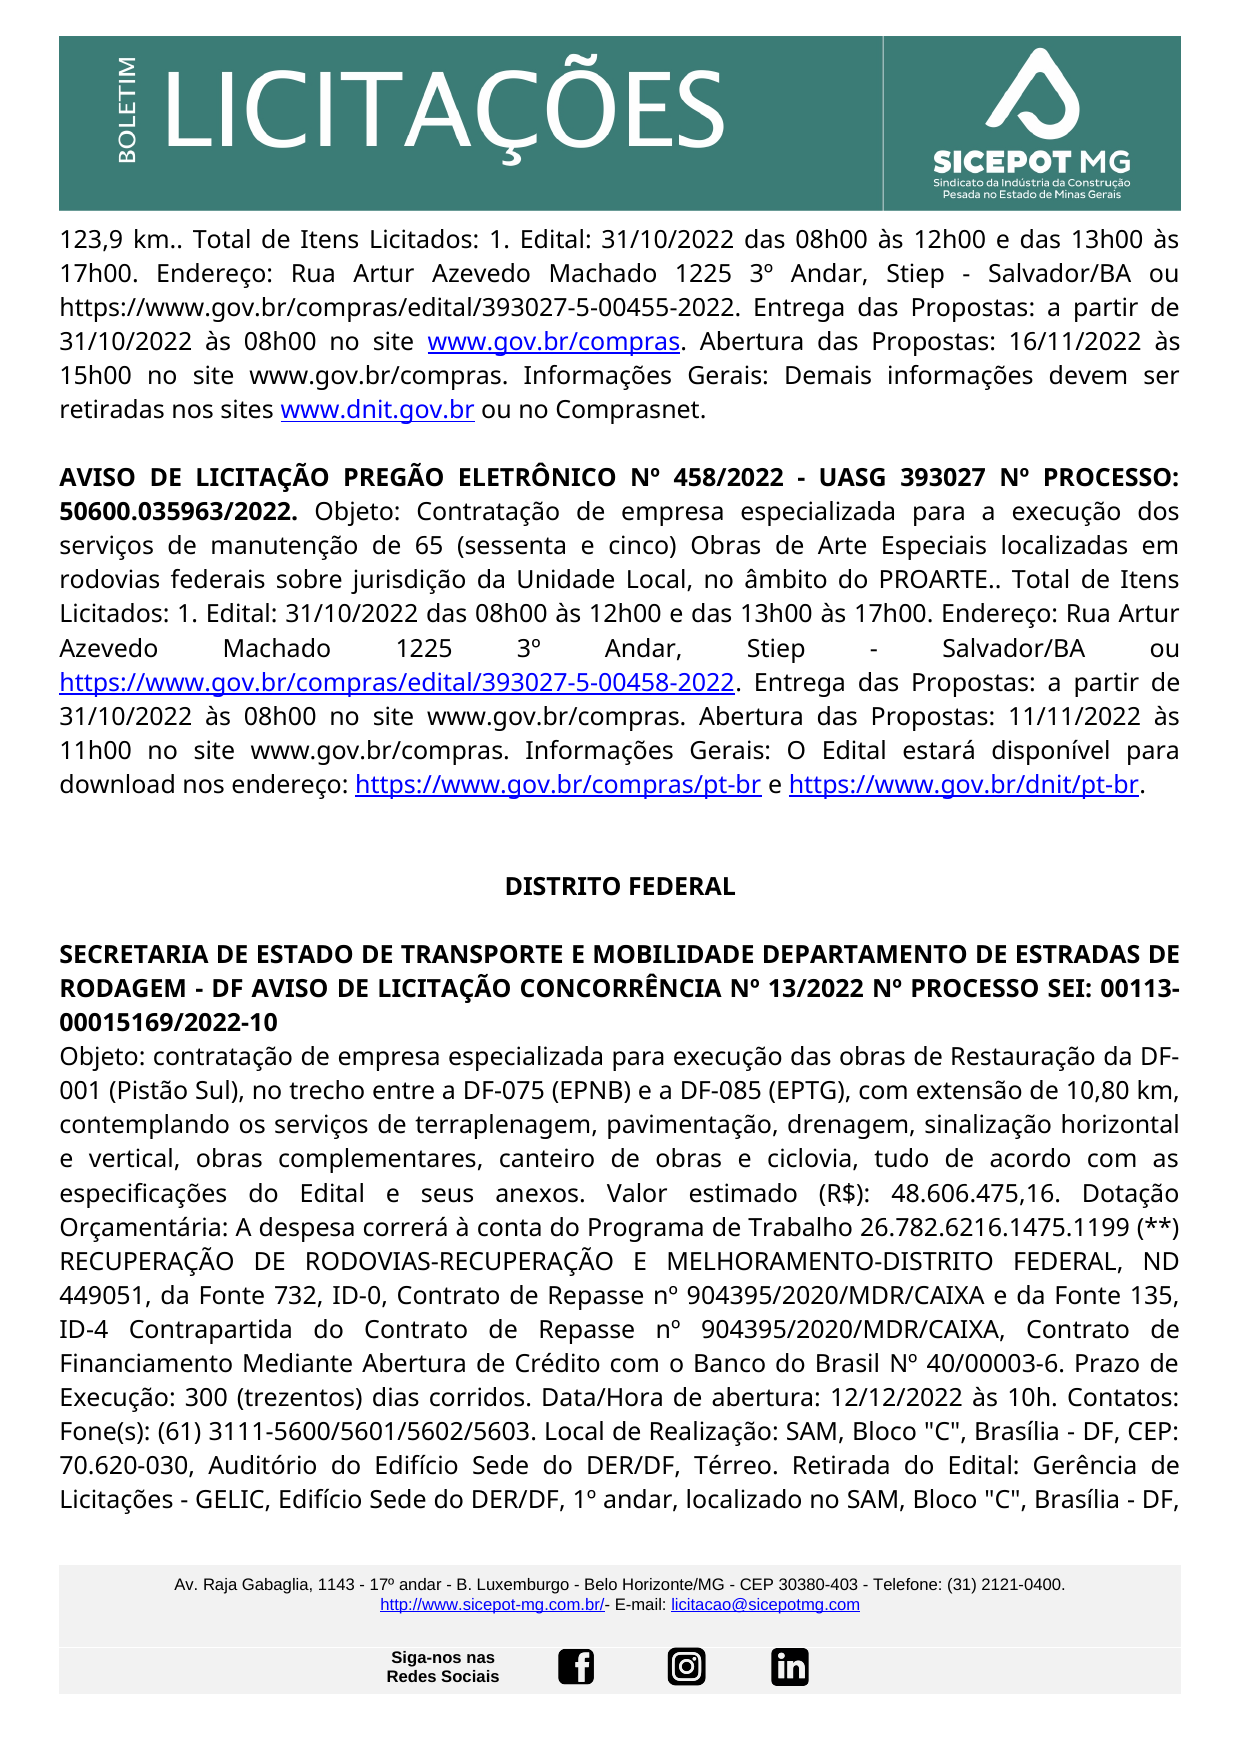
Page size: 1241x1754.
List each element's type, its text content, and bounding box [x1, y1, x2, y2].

picture [667, 1647, 706, 1686]
text AVISO DE LICITAÇÃO PREGÃO ELETRÔNICO Nº 458/2022 - UASG 393027 Nº PROCESSO: 50600.035963/2022. Objeto: Contratação de empresa especializada para a execução dos serviços de manutenção de 65 (sessenta e cinco) Obras de Arte Especiais localizadas em rodovias federais sobre jurisdição da Unidade Local, no âmbito do PROARTE.. Total de Itens Licitados: 1. Edital: 31/10/2022 das 08h00 às 12h00 e das 13h00 às 17h00. Endereço: Rua Artur Azevedo Machado 1225 3º Andar, Stiep - Salvador/BA ou https://www.gov.br/compras/edital/393027-5-00458-2022. Entrega das Propostas: a partir de 31/10/2022 às 08h00 no site www.gov.br/compras. Abertura das Propostas: 11/11/2022 às 11h00 no site www.gov.br/compras. Informações Gerais: O Edital estará disponível para download nos endereço: https://www.gov.br/compras/pt-br e https://www.gov.br/dnit/pt-br. [59, 460, 1181, 801]
picture [557, 1648, 594, 1685]
picture [771, 1648, 809, 1686]
text DISTRITO FEDERAL [59, 869, 1181, 903]
picture [59, 36, 1181, 211]
text SECRETARIA DE ESTADO DE TRANSPORTE E MOBILIDADE DEPARTAMENTO DE ESTRADAS DE RODAGEM - DF AVISO DE LICITAÇÃO CONCORRÊNCIA Nº 13/2022 Nº PROCESSO SEI: 00113-00015169/2022-10 [59, 937, 1181, 1039]
